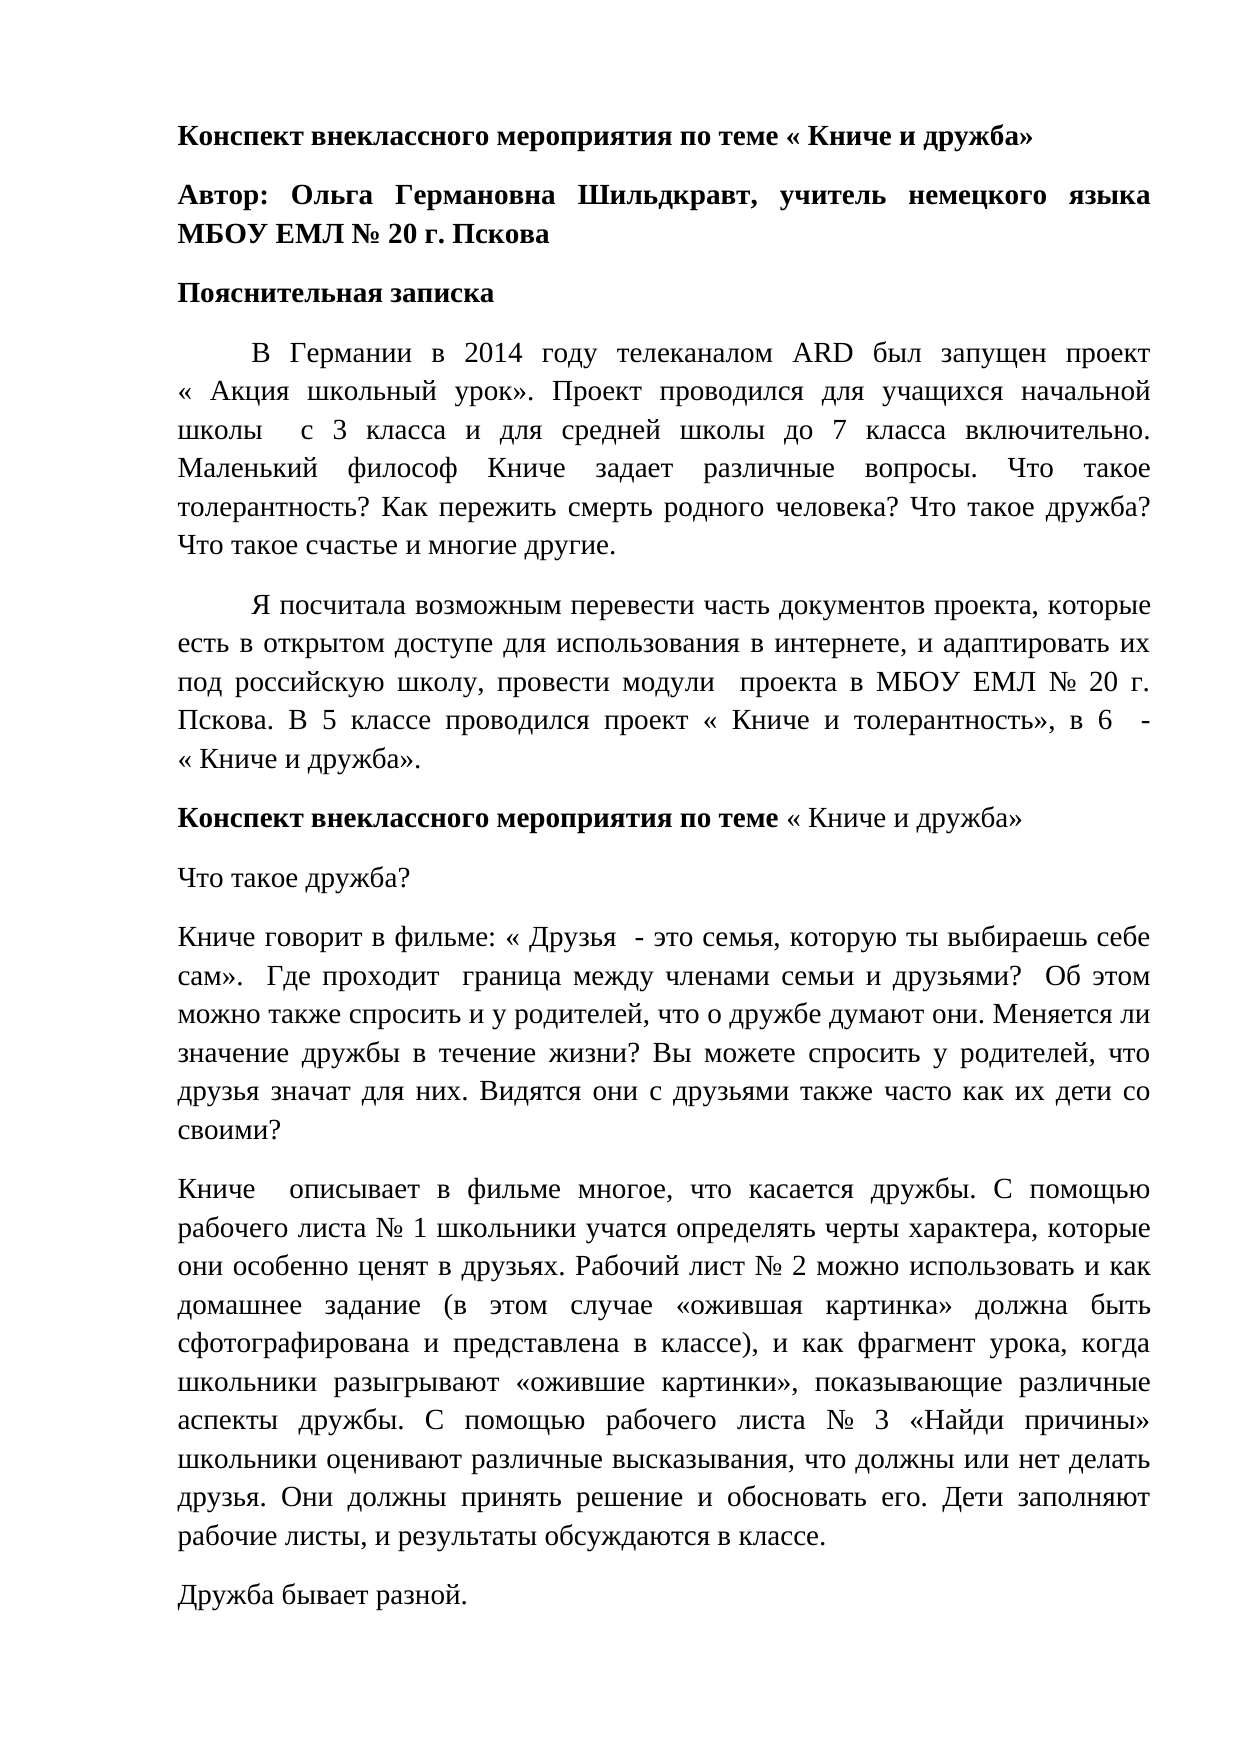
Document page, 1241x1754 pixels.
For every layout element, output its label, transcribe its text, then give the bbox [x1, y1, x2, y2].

text Пояснительная записка [177, 275, 1152, 309]
text Что такое дружба? [177, 860, 1152, 893]
text Дружба бывает разной. [177, 1577, 1152, 1611]
text В Германии в 2014 году телеканалом ARD был запущен проект « Акция школьный урок». Проект проводился для учащихся начальной школы с 3 класса и для средней школы до 7 класса включительно. Маленький философ Книче задает различные вопросы. Что такое толерантность? Как пережить смерть родного человека? Что такое дружба? Что такое счастье и многие другие. [177, 335, 1152, 561]
text Конспект внеклассного мероприятия по теме « Книче и дружба» [177, 800, 1152, 834]
text Автор: Ольга Германовна Шильдкравт, учитель немецкого языка МБОУ ЕМЛ № 20 г. Пскова [177, 177, 1152, 249]
text Книче говорит в фильме: « Друзья - это семья, которую ты выбираешь себе сам». Где проходит граница между членами семьи и друзьями? Об этом можно также спросить и у родителей, что о дружбе думают они. Меняется ли значение дружбы в течение жизни? Вы можете спросить у родителей, что друзья значат для них. Видятся они с друзьями также часто как их дети со своими? [177, 919, 1152, 1145]
text Книче описывает в фильме многое, что касается дружбы. С помощью рабочего листа № 1 школьники учатся определять черты характера, которые они особенно ценят в друзьях. Рабочий лист № 2 можно использовать и как домашнее задание (в этом случае «ожившая картинка» должна быть сфотографирована и представлена в классе), и как фрагмент урока, когда школьники разыгрывают «ожившие картинки», показывающие различные аспекты дружбы. С помощью рабочего листа № 3 «Найди причины» школьники оценивают различные высказывания, что должны или нет делать друзья. Они должны принять решение и обосновать его. Дети заполняют рабочие листы, и результаты обсуждаются в классе. [177, 1171, 1152, 1552]
text Конспект внеклассного мероприятия по теме « Книче и дружба» [177, 118, 1152, 152]
text Я посчитала возможным перевести часть документов проекта, которые есть в открытом доступе для использования в интернете, и адаптировать их под российскую школу, провести модули проекта в МБОУ ЕМЛ № 20 г. Пскова. В 5 классе проводился проект « Книче и толерантность», в 6 - « Книче и дружба». [177, 587, 1152, 774]
